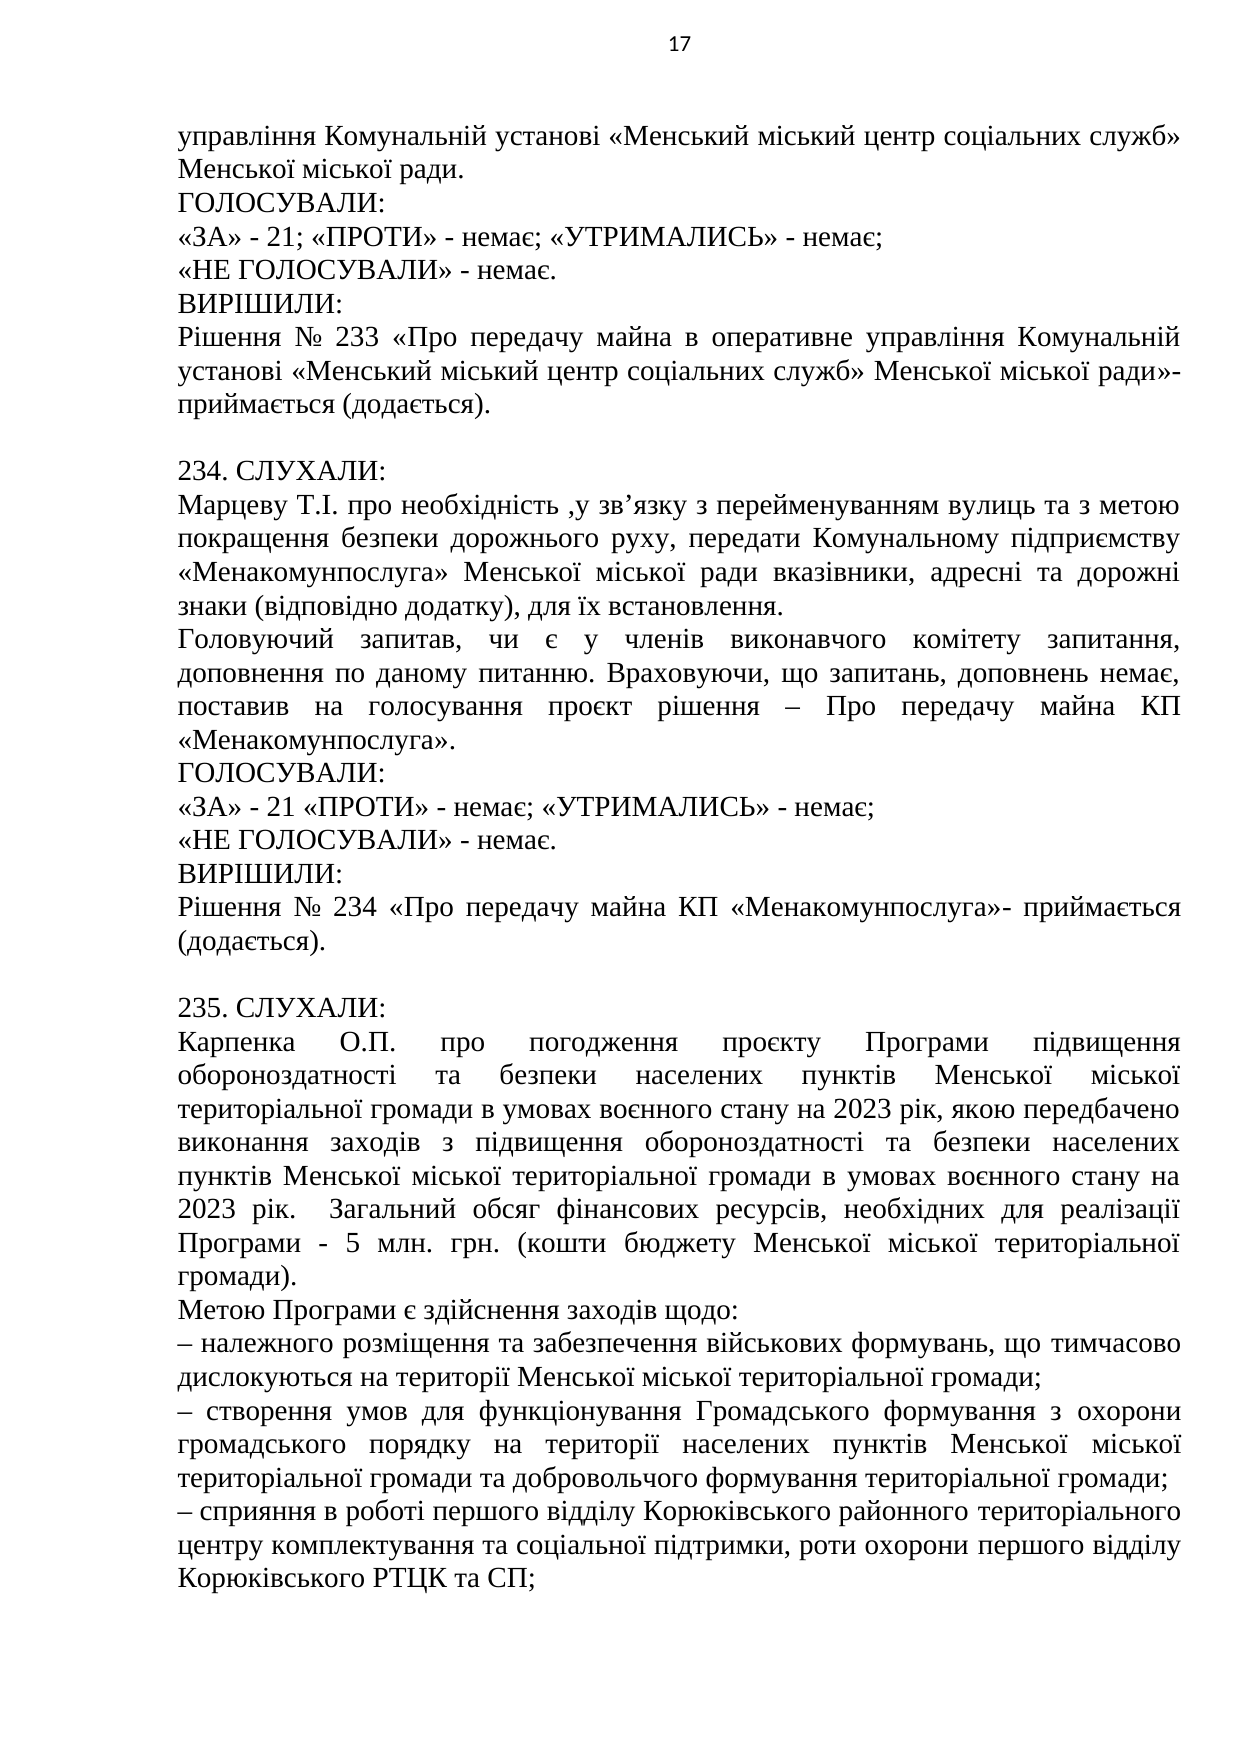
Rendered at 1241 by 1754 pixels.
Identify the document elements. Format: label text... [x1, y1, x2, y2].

text – створення умов для функціонування Громадського формування з охорони громадського порядку на території населених пунктів Менської міської територіальної громади та добровольчого формування територіальної громади; [177, 1393, 1181, 1493]
text Рішення № 234 «Про передачу майна КП «Менакомунпослуга»- приймається (додається). [177, 889, 1181, 957]
text ГОЛОСУВАЛИ: [177, 185, 1181, 219]
text – належного розміщення та забезпечення військових формувань, що тимчасово дислокуються на території Менської міської територіальної громади; [177, 1326, 1181, 1393]
text «НЕ ГОЛОСУВАЛИ» - немає. [177, 822, 1181, 856]
text Карпенка О.П. про погодження проєкту Програми підвищення обороноздатності та безпеки населених пунктів Менської міської територіальної громади в умовах воєнного стану на 2023 рік, якою передбачено виконання заходів з підвищення обороноздатності та безпеки населених пунктів Менської міської територіальної громади в умовах воєнного стану на 2023 рік. Загальний обсяг фінансових ресурсів, необхідних для реалізації Програми - 5 млн. грн. (кошти бюджету Менської міської територіальної громади). [177, 1024, 1181, 1292]
text 235. СЛУХАЛИ: [177, 990, 1181, 1024]
text «ЗА» - 21; «ПРОТИ» - немає; «УТРИМАЛИСЬ» - немає; [177, 219, 1181, 252]
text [177, 118, 1181, 185]
text «ЗА» - 21 «ПРОТИ» - немає; «УТРИМАЛИСЬ» - немає; [177, 789, 1181, 822]
text «НЕ ГОЛОСУВАЛИ» - немає. [177, 252, 1181, 286]
text 234. СЛУХАЛИ: [177, 453, 1181, 487]
text Рішення № 233 «Про передачу майна в оперативне управління Комунальній установі «Менський міський центр соціальних служб» Менської міської ради»- приймається (додається). [177, 319, 1181, 420]
text Марцеву Т.І. про необхідність ,у зв’язку з перейменуванням вулиць та з метою покращення безпеки дорожнього руху, передати Комунальному підприємству «Менакомунпослуга» Менської міської ради вказівники, адресні та дорожні знаки (відповідно додатку), для їх встановлення. [177, 487, 1181, 621]
text Головуючий запитав, чи є у членів виконавчого комітету запитання, доповнення по даному питанню. Враховуючи, що запитань, доповнень немає, поставив на голосування проєкт рішення – Про передачу майна КП «Менакомунпослуга». [177, 621, 1181, 755]
text ВИРІШИЛИ: [177, 286, 1181, 319]
text – сприяння в роботі першого відділу Корюківського районного територіального центру комплектування та соціальної підтримки, роти охорони першого відділу Корюківського РТЦК та СП; [177, 1493, 1181, 1594]
text ГОЛОСУВАЛИ: [177, 755, 1181, 789]
text Метою Програми є здійснення заходів щодо: [177, 1292, 1181, 1326]
text ВИРІШИЛИ: [177, 856, 1181, 889]
